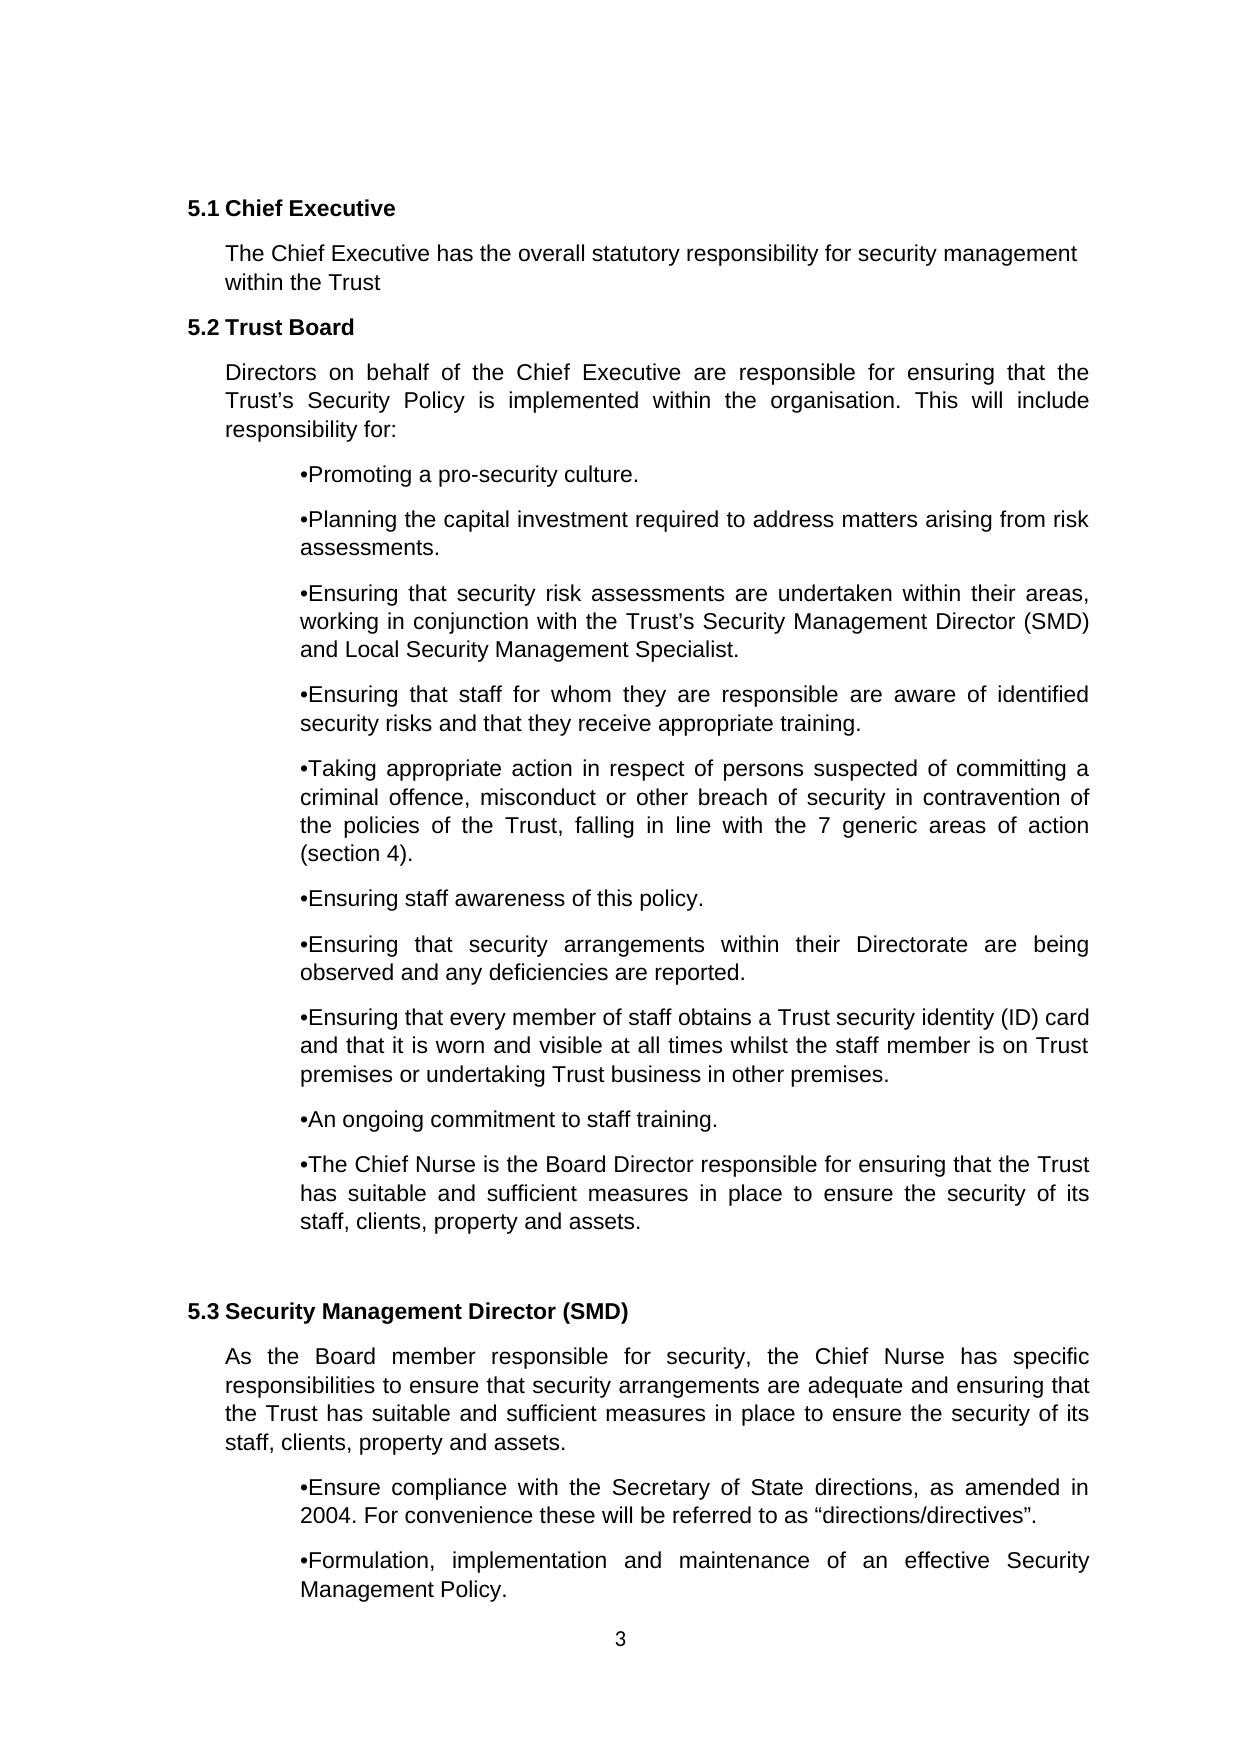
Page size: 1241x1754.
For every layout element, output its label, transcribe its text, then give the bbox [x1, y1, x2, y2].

text Directors on behalf of the Chief Executive are responsible for ensuring that the Trust’s Security Policy is implemented within the organisation. This will include responsibility for: [225, 359, 1090, 442]
text •Ensuring that security risk assessments are undertaken within their areas, working in conjunction with the Trust’s Security Management Director (SMD) and Local Security Management Specialist. [300, 579, 1090, 663]
text •Formulation, implementation and maintenance of an effective Security Management Policy. [300, 1547, 1090, 1602]
text •Planning the capital investment required to address matters arising from risk assessments. [300, 506, 1090, 561]
text •Taking appropriate action in respect of persons suspected of committing a criminal offence, misconduct or other breach of security in contravention of the policies of the Trust, falling in line with the 7 generic areas of action (section 4). [300, 755, 1090, 867]
text •Ensuring that staff for whom they are responsible are aware of identified security risks and that they receive appropriate training. [300, 681, 1090, 736]
list Chief Executive [187, 195, 1090, 221]
text •The Chief Nurse is the Board Director responsible for ensuring that the Trust has suitable and sufficient measures in place to ensure the security of its staff, clients, property and assets. [300, 1151, 1090, 1234]
list Trust Board [187, 314, 1090, 340]
text •Ensure compliance with the Secretary of State directions, as amended in 2004. For convenience these will be referred to as “directions/directives”. [300, 1474, 1090, 1528]
text The Chief Executive has the overall statutory responsibility for security management within the Trust [225, 240, 1090, 295]
text •Ensuring that every member of staff obtains a Trust security identity (ID) card and that it is worn and visible at all times whilst the staff member is on Trust premises or undertaking Trust business in other premises. [300, 1004, 1090, 1087]
text As the Board member responsible for security, the Chief Nurse has specific responsibilities to ensure that security arrangements are adequate and ensuring that the Trust has suitable and sufficient measures in place to ensure the security of its staff, clients, property and assets. [225, 1343, 1090, 1455]
text •An ongoing commitment to staff training. [300, 1106, 1090, 1132]
list Security Management Director (SMD) [187, 1298, 1090, 1324]
text •Promoting a pro-security culture. [300, 461, 1090, 487]
text •Ensuring that security arrangements within their Directorate are being observed and any deficiencies are reported. [300, 931, 1090, 985]
text •Ensuring staff awareness of this policy. [300, 885, 1090, 912]
